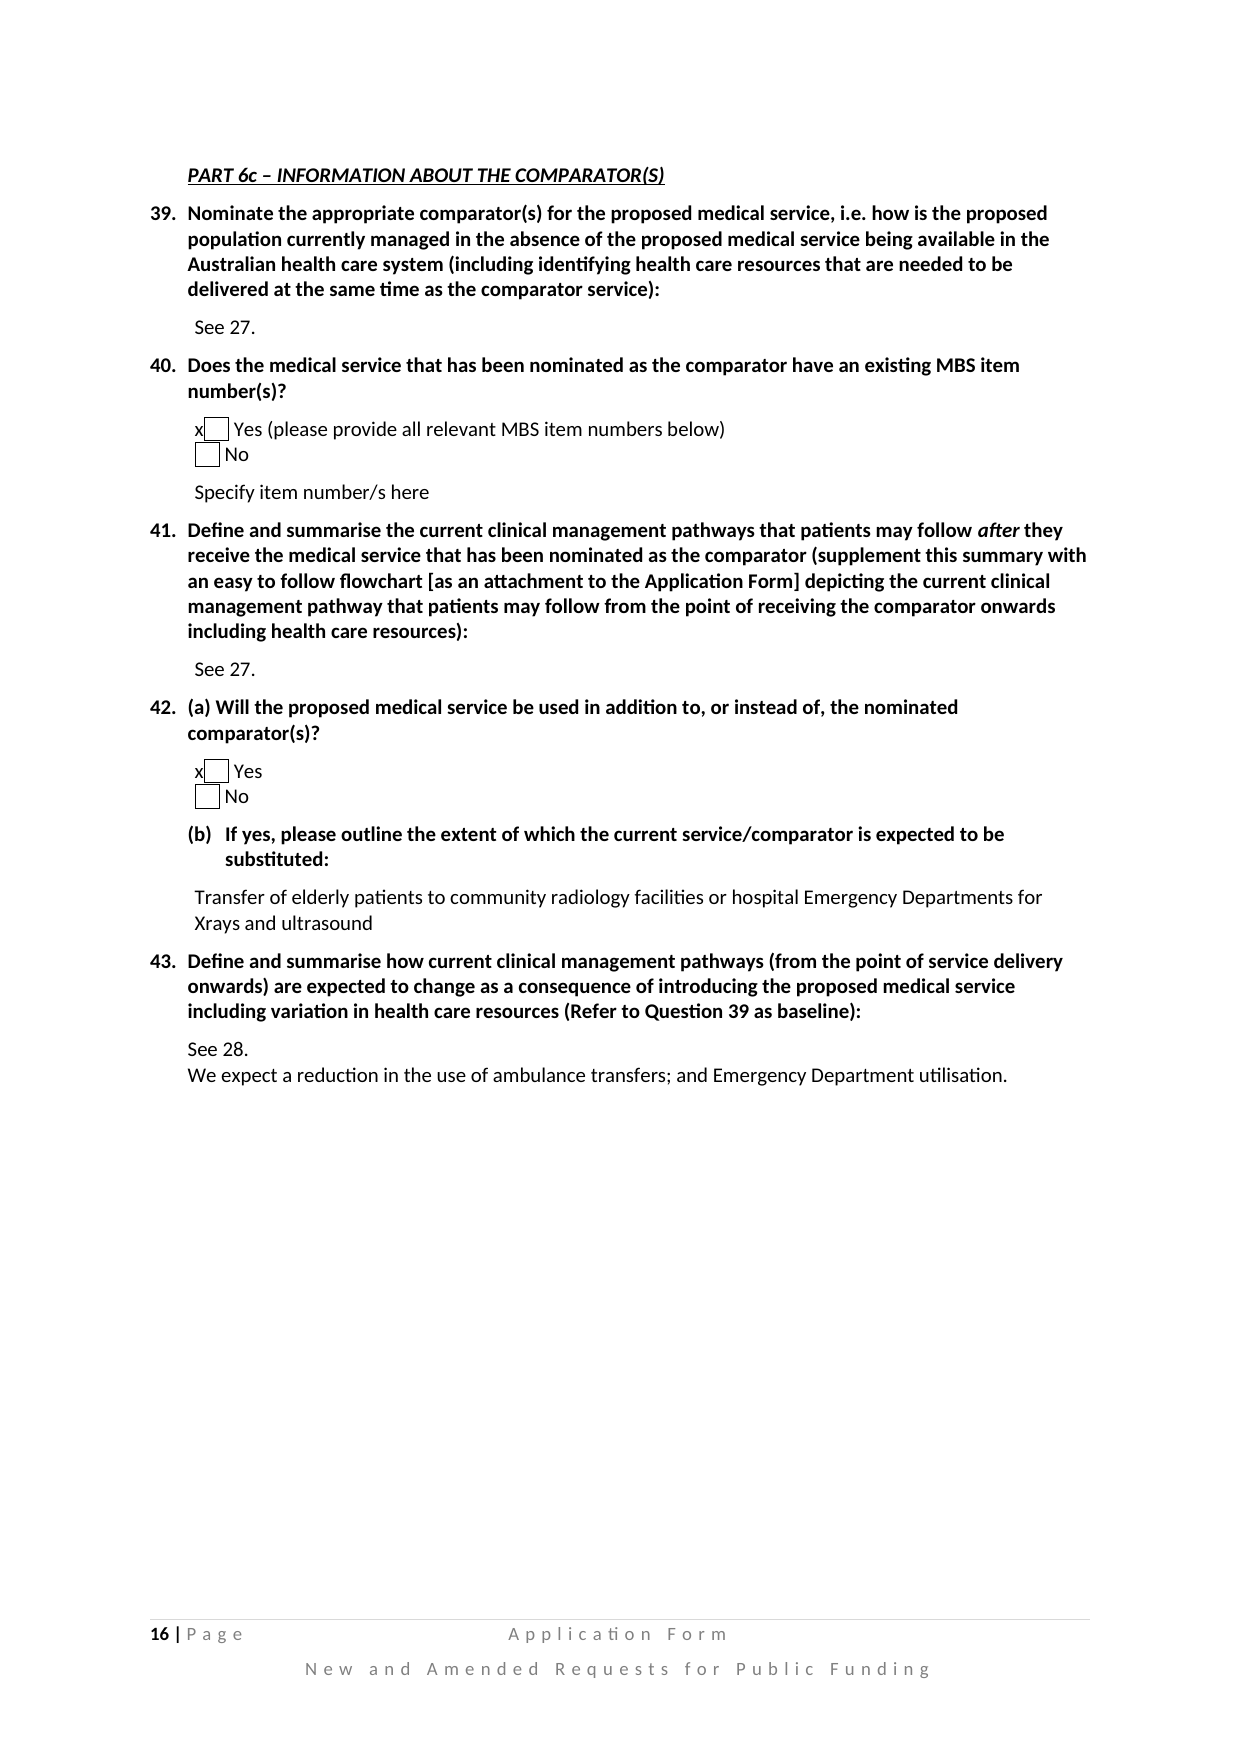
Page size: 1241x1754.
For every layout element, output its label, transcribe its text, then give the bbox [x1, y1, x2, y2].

text Specify item number/s here [194, 479, 1090, 504]
subtitle Does the medical service that has been nominated as the comparator have an existing MBS item number(s)? [150, 352, 1090, 403]
subtitle (a) Will the proposed medical service be used in addition to, or instead of, the nominated comparator(s)? [150, 694, 1090, 745]
text No [194, 783, 1090, 809]
list We expect a reduction in the use of ambulance transfers; and Emergency Department utilisation. [187, 1062, 1090, 1087]
text See 27. [194, 314, 1090, 340]
text See 27. [194, 657, 1090, 682]
subtitle Nominate the appropriate comparator(s) for the proposed medical service, i.e. how is the proposed population currently managed in the absence of the proposed medical service being available in the Australian health care system (including identifying health care resources that are needed to be delivered at the same time as the comparator service): [150, 200, 1090, 302]
subtitle Define and summarise the current clinical management pathways that patients may follow after they receive the medical service that has been nominated as the comparator (supplement this summary with an easy to follow flowchart [as an attachment to the Application Form] depicting the current clinical management pathway that patients may follow from the point of receiving the comparator onwards including health care resources): [150, 517, 1090, 644]
list See 28. [187, 1037, 1090, 1062]
text Transfer of elderly patients to community radiology facilities or hospital Emergency Departments for Xrays and ultrasound [194, 884, 1090, 935]
text x Yes [194, 758, 1090, 783]
text No [194, 441, 1090, 467]
subtitle Define and summarise how current clinical management pathways (from the point of service delivery onwards) are expected to change as a consequence of introducing the proposed medical service including variation in health care resources (Refer to Question 39 as baseline): [150, 948, 1090, 1024]
subtitle If yes, please outline the extent of which the current service/comparator is expected to be substituted: [187, 821, 1090, 872]
text x Yes (please provide all relevant MBS item numbers below) [194, 416, 1090, 441]
subtitle PART 6c – INFORMATION ABOUT THE COMPARATOR(S) [187, 162, 1090, 188]
